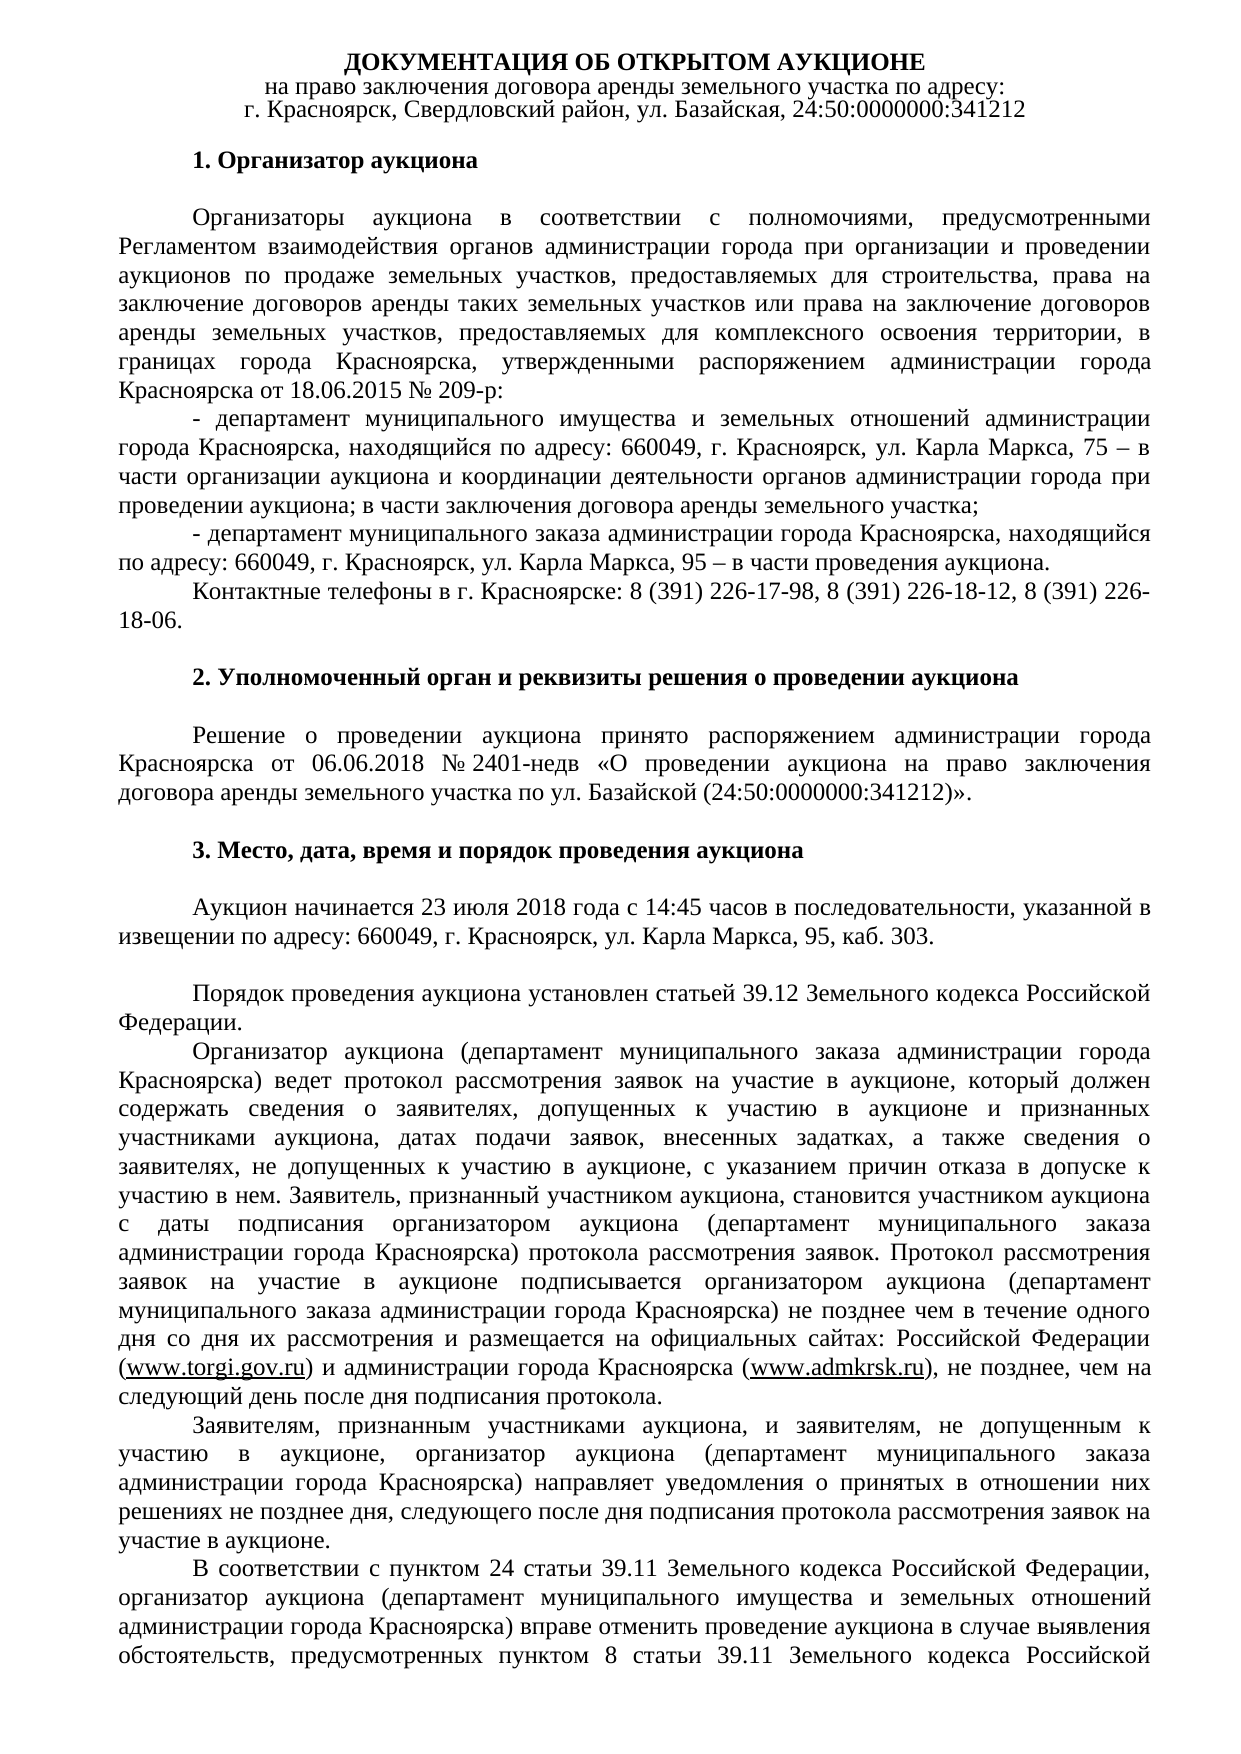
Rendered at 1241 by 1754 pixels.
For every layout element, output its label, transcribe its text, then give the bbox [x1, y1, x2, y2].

text Аукцион начинается 23 июля 2018 года с 14:45 часов в последовательности, указанной в извещении по адресу: 660049, г. Красноярск, ул. Карла Маркса, 95, каб. 303. [118, 892, 1152, 950]
title на право заключения договора аренды земельного участка по адресу: [118, 76, 1152, 99]
list 1. Организатор аукциона [192, 145, 1152, 173]
text Организаторы аукциона в соответствии с полномочиями, предусмотренными Регламентом взаимодействия органов администрации города при организации и проведении аукционов по продаже земельных участков, предоставляемых для строительства, права на заключение договоров аренды таких земельных участков или права на заключение договоров аренды земельных участков, предоставляемых для комплексного освоения территории, в границах города Красноярска, утвержденными распоряжением администрации города Красноярска от 18.06.2015 № 209-р: [118, 202, 1152, 403]
text Организатор аукциона (департамент муниципального заказа администрации города Красноярска) ведет протокол рассмотрения заявок на участие в аукционе, который должен содержать сведения о заявителях, допущенных к участию в аукционе и признанных участниками аукциона, датах подачи заявок, внесенных задатках, а также сведения о заявителях, не допущенных к участию в аукционе, с указанием причин отказа в допуске к участию в нем. Заявитель, признанный участником аукциона, становится участником аукциона с даты подписания организатором аукциона (департамент муниципального заказа администрации города Красноярска) протокола рассмотрения заявок. Протокол рассмотрения заявок на участие в аукционе подписывается организатором аукциона (департамент муниципального заказа администрации города Красноярска) не позднее чем в течение одного дня со дня их рассмотрения и размещается на официальных сайтах: Российской Федерации (www.torgi.gov.ru) и администрации города Красноярска (www.admkrsk.ru), не позднее, чем на следующий день после дня подписания протокола. [118, 1036, 1152, 1410]
text Контактные телефоны в г. Красноярске: 8 (391) 226-17-98, 8 (391) 226-18-12, 8 (391) 226-18-06. [118, 576, 1152, 633]
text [118, 1553, 1152, 1668]
text - департамент муниципального имущества и земельных отношений администрации города Красноярска, находящийся по адресу: 660049, г. Красноярск, ул. Карла Маркса, 75 – в части организации аукциона и координации деятельности органов администрации города при проведении аукциона; в части заключения договора аренды земельного участка; [118, 403, 1152, 518]
text Решение о проведении аукциона принято распоряжением администрации города Красноярска от 06.06.2018 № 2401-недв «О проведении аукциона на право заключения договора аренды земельного участка по ул. Базайской (24:50:0000000:341212)». [118, 720, 1152, 806]
title г. Красноярск, Свердловский район, ул. Базайская, 24:50:0000000:341212 [118, 99, 1152, 122]
text 2. Уполномоченный орган и реквизиты решения о проведении аукциона [118, 662, 1152, 691]
text ДОКУМЕНТАЦИЯ ОБ ОТКРЫТОМ АУКЦИОНЕ [118, 47, 1152, 76]
text - департамент муниципального заказа администрации города Красноярска, находящийся по адресу: 660049, г. Красноярск, ул. Карла Маркса, 95 – в части проведения аукциона. [118, 518, 1152, 576]
text 3. Место, дата, время и порядок проведения аукциона [118, 835, 1152, 863]
text Порядок проведения аукциона установлен статьей 39.12 Земельного кодекса Российской Федерации. [118, 978, 1152, 1036]
text Заявителям, признанным участниками аукциона, и заявителям, не допущенным к участию в аукционе, организатор аукциона (департамент муниципального заказа администрации города Красноярска) направляет уведомления о принятых в отношении них решениях не позднее дня, следующего после дня подписания протокола рассмотрения заявок на участие в аукционе. [118, 1410, 1152, 1553]
